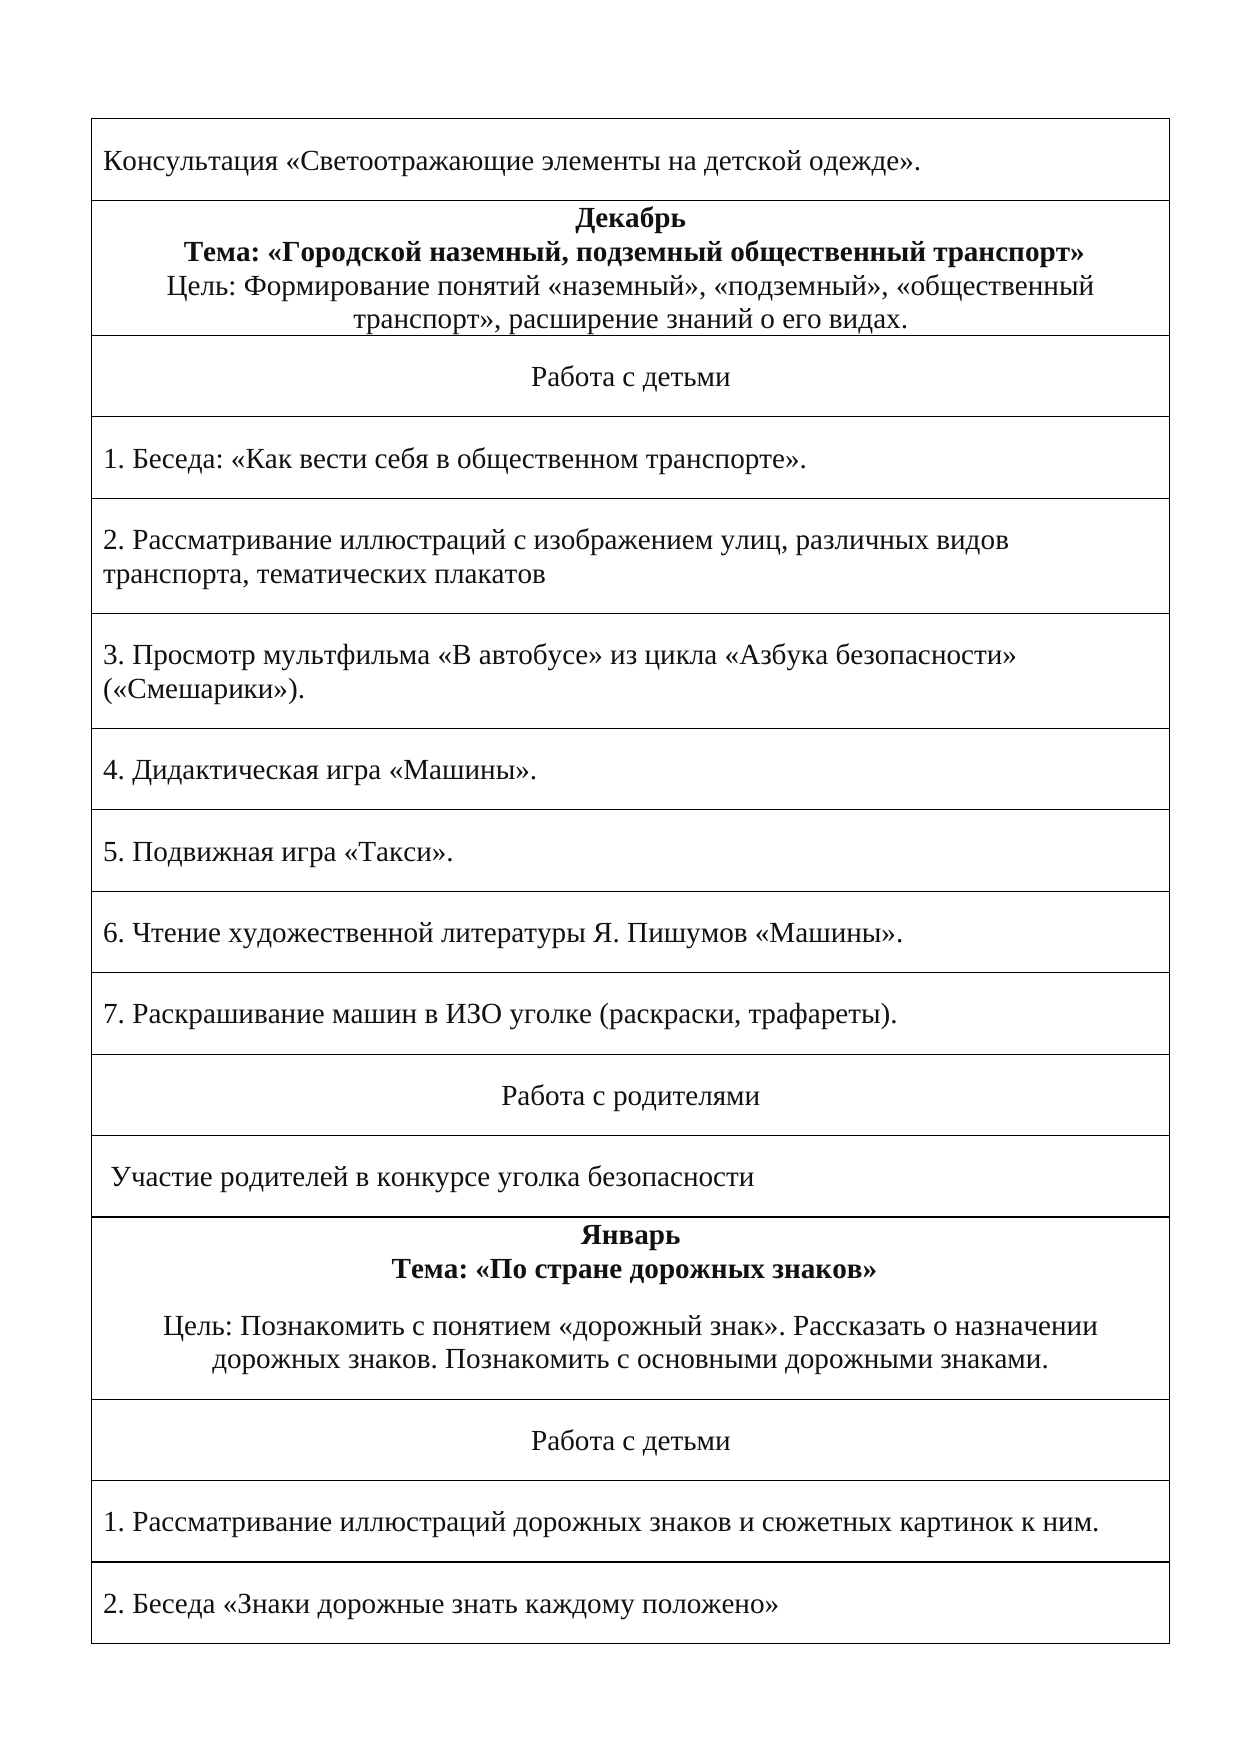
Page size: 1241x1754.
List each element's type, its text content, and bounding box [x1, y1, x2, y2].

table_cell 4. Дидактическая игра «Машины». [92, 729, 1169, 809]
table_cell 6. Чтение художественной литературы Я. Пишумов «Машины». [92, 892, 1169, 972]
table_cell Работа с детьми [92, 336, 1169, 416]
table_cell 1. Беседа: «Как вести себя в общественном транспорте». [92, 417, 1169, 498]
table_cell Участие родителей в конкурсе уголка безопасности [92, 1136, 1169, 1216]
table_cell 2. Рассматривание иллюстраций с изображением улиц, различных видов транспорта, тематических плакатов [92, 499, 1169, 613]
table_cell Работа с детьми [92, 1400, 1169, 1480]
table_cell 1. Рассматривание иллюстраций дорожных знаков и сюжетных картинок к ним. [92, 1481, 1169, 1561]
table_cell Консультация «Светоотражающие элементы на детской одежде». [92, 119, 1169, 199]
table_cell 2. Беседа «Знаки дорожные знать каждому положено» [92, 1563, 1169, 1643]
table_cell Декабрь Тема: «Городской наземный, подземный общественный транспорт» Цель: Формирование понятий «наземный», «подземный», «общественный транспорт», расширение знаний о его видах. [92, 201, 1169, 335]
table_cell Январь Тема: «По стране дорожных знаков» Цель: Познакомить с понятием «дорожный знак». Рассказать о назначении дорожных знаков. Познакомить с основными дорожными знаками. [92, 1218, 1169, 1398]
table_cell 7. Раскрашивание машин в ИЗО уголке (раскраски, трафареты). [92, 973, 1169, 1053]
table_cell 3. Просмотр мультфильма «В автобусе» из цикла «Азбука безопасности» («Смешарики»). [92, 614, 1169, 728]
table_cell 5. Подвижная игра «Такси». [92, 810, 1169, 891]
table_cell Работа с родителями [92, 1055, 1169, 1135]
